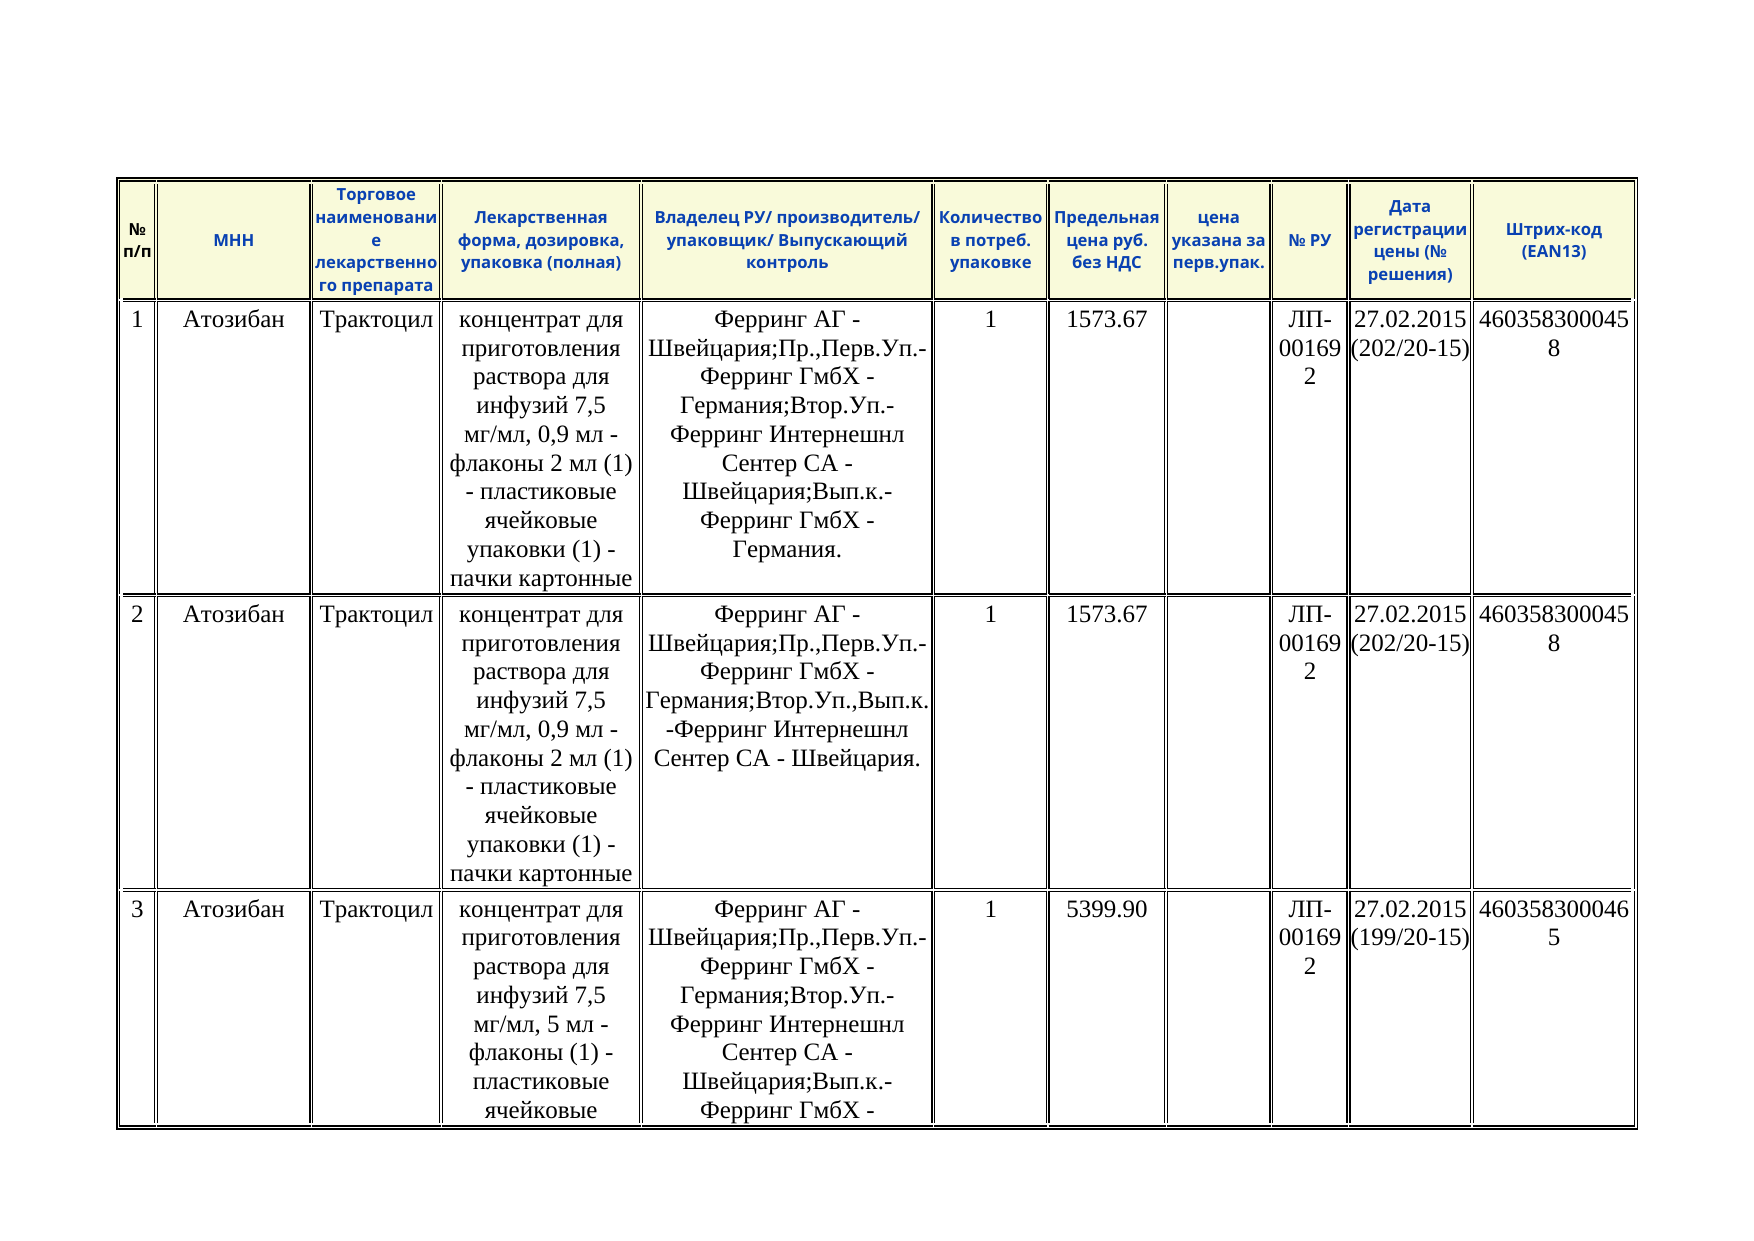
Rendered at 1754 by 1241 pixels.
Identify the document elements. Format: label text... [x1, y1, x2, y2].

table_cell 4603583000465 [1472, 888, 1636, 1125]
table_cell концентрат для приготовления раствора для инфузий 7,5 мг/мл, 0,9 мл - флаконы 2 мл (1) - пластиковые ячейковые упаковки (1) - пачки картонные [443, 302, 639, 593]
table_cell 1573.67 [1050, 302, 1164, 593]
table_cell концентрат для приготовления раствора для инфузий 7,5 мг/мл, 0,9 мл - флаконы 2 мл (1) - пластиковые ячейковые упаковки (1) - пачки картонные [443, 597, 639, 888]
table_cell [1166, 892, 1271, 1125]
table_cell 1 [118, 298, 154, 593]
table_cell Ферринг АГ - Швейцария;Пр.,Перв.Уп.-Ферринг ГмбХ - Германия;Втор.Уп.-Ферринг Интернешнл Сентер СА - Швейцария;Вып.к.-Ферринг ГмбХ - Германия. [643, 302, 931, 593]
table_cell ЛП-001692 [1271, 888, 1348, 1125]
table_cell [1168, 302, 1269, 593]
table_cell 3 [118, 888, 156, 1125]
table_cell 27.02.2015 (202/20-15) [1351, 302, 1470, 593]
table_cell 4603583000458 [1474, 298, 1636, 593]
table_header Предельная цена руб. без НДС [1048, 181, 1166, 298]
table_header цена указана за перв.упак. [1166, 181, 1271, 298]
table_cell Трактоцил [311, 888, 441, 1125]
table_cell 1573.67 [1050, 597, 1164, 888]
table_header Штрих-код (EAN13) [1472, 181, 1634, 298]
table_cell Трактоцил [313, 302, 439, 593]
table_header Дата регистрации цены (№ решения) [1349, 179, 1472, 298]
table_cell Атозибан [158, 597, 309, 888]
table_cell Атозибан [158, 302, 309, 593]
table_header № РУ [1271, 179, 1348, 298]
table_header Владелец РУ/ производитель/ упаковщик/ Выпускающий контроль [641, 181, 933, 298]
table_header Лекарственная форма, дозировка, упаковка (полная) [441, 181, 641, 298]
table_cell 2 [118, 593, 154, 888]
table_cell 1 [935, 597, 1046, 888]
table_cell Трактоцил [313, 597, 439, 888]
table_cell ЛП-001692 [1273, 597, 1346, 888]
table_header Торговое наименование лекарственного препарата [311, 179, 441, 298]
table_cell [1168, 597, 1269, 888]
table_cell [1349, 888, 1472, 1125]
table_header Количество в потреб. упаковке [933, 179, 1048, 298]
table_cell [441, 892, 641, 1125]
table_cell ЛП-001692 [1273, 302, 1346, 593]
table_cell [641, 892, 933, 1125]
table_header МНН [156, 181, 311, 298]
table_cell 1 [935, 302, 1046, 593]
table_cell Ферринг АГ - Швейцария;Пр.,Перв.Уп.-Ферринг ГмбХ - Германия;Втор.Уп.,Вып.к.-Ферринг Интернешнл Сентер СА - Швейцария. [643, 597, 931, 888]
table_cell Атозибан [156, 892, 311, 1125]
table_cell 5399.90 [1048, 892, 1166, 1125]
table_cell 27.02.2015 (202/20-15) [1351, 597, 1470, 888]
table_cell 1 [933, 888, 1048, 1125]
table_header № п/п [120, 182, 156, 298]
table_cell 4603583000458 [1474, 593, 1636, 888]
